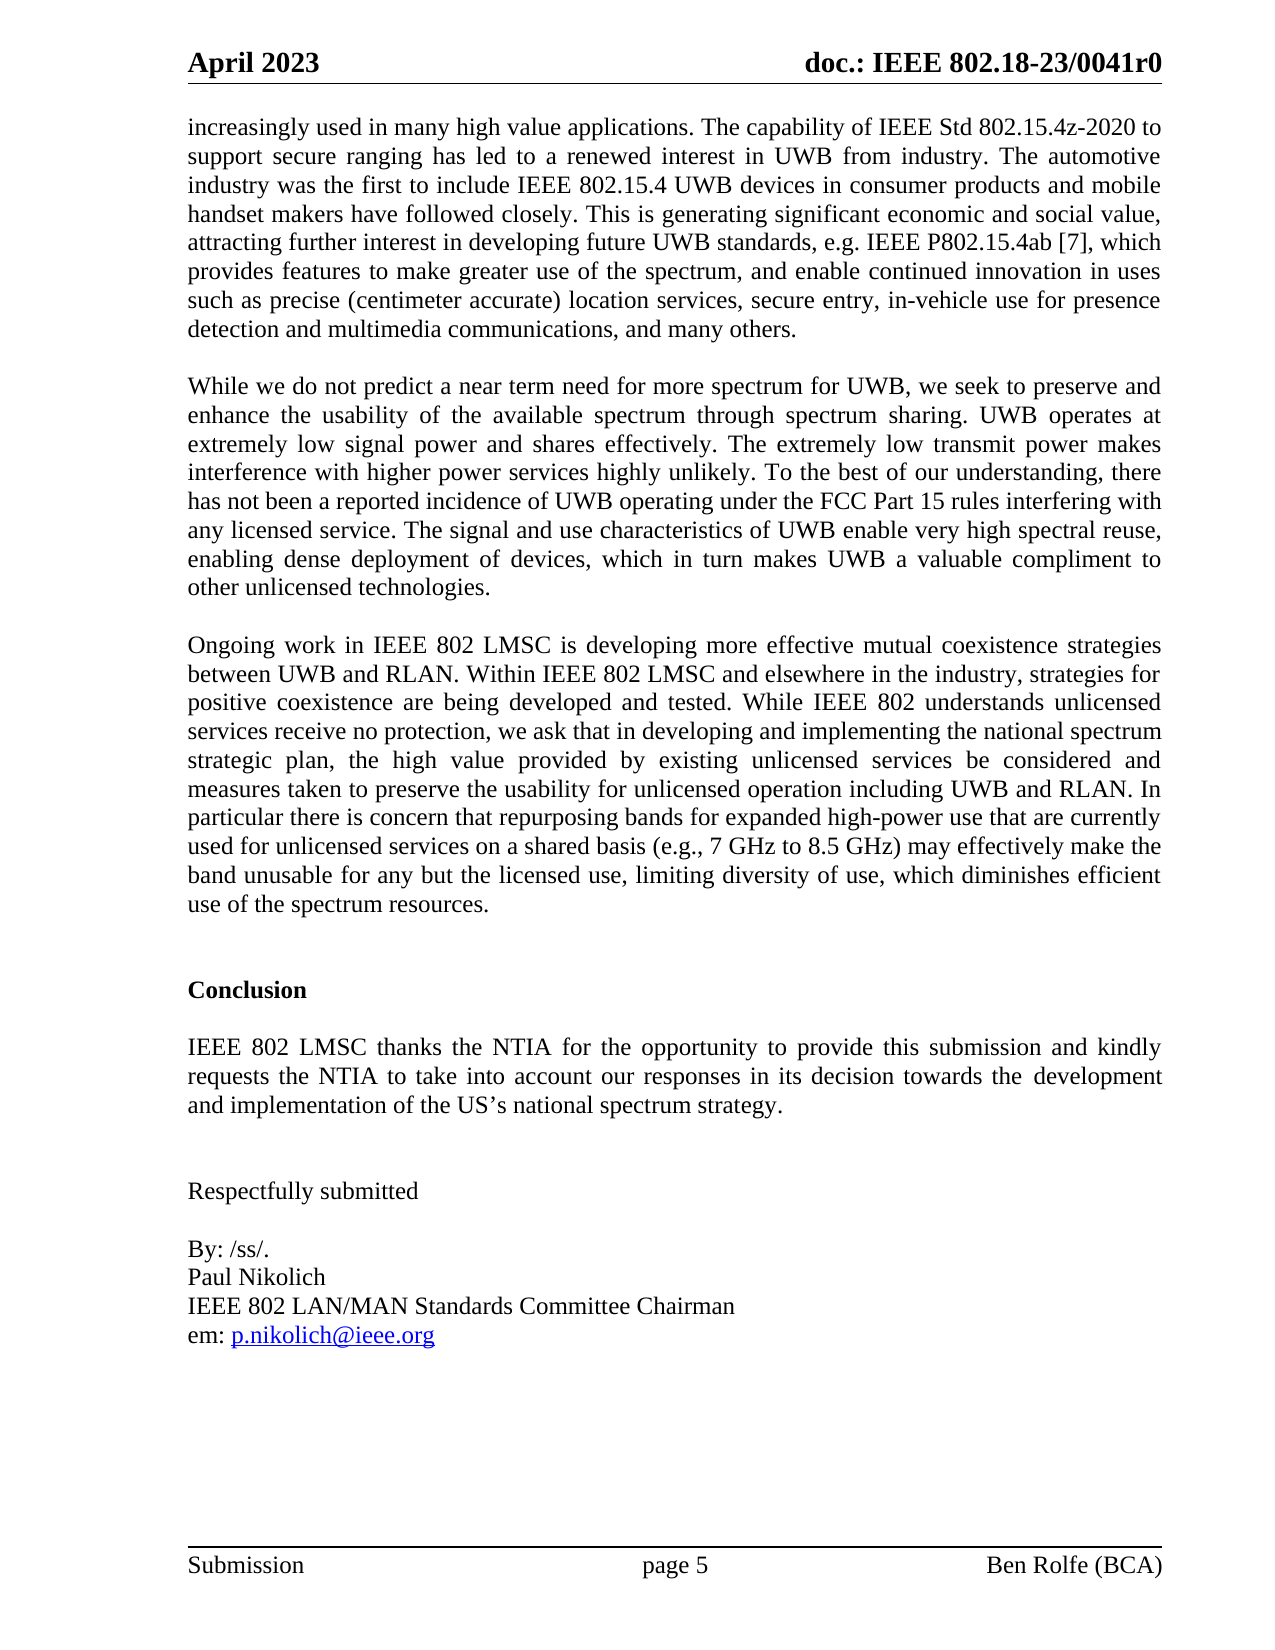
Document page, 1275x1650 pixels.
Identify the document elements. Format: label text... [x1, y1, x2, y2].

text While we do not predict a near term need for more spectrum for UWB, we seek to preserve and enhance the usability of the available spectrum through spectrum sharing. UWB operates at extremely low signal power and shares effectively. The extremely low transmit power makes interference with higher power services highly unlikely. To the best of our understanding, there has not been a reported incidence of UWB operating under the FCC Part 15 rules interfering with any licensed service. The signal and use characteristics of UWB enable very high spectral reuse, enabling dense deployment of devices, which in turn makes UWB a valuable compliment to other unlicensed technologies. [187, 371, 1162, 601]
text IEEE 802 LMSC thanks the NTIA for the opportunity to provide this submission and kindly requests the NTIA to take into account our responses in its decision towards the development and implementation of the US’s national spectrum strategy. [187, 1032, 1162, 1119]
text Paul Nikolich [187, 1262, 1162, 1291]
text IEEE 802 LAN/MAN Standards Committee Chairman [187, 1291, 1162, 1320]
text Ongoing work in IEEE 802 LMSC is developing more effective mutual coexistence strategies between UWB and RLAN. Within IEEE 802 LMSC and elsewhere in the industry, strategies for positive coexistence are being developed and tested. While IEEE 802 understands unlicensed services receive no protection, we ask that in developing and implementing the national spectrum strategic plan, the high value provided by existing unlicensed services be considered and measures taken to preserve the usability for unlicensed operation including UWB and RLAN. In particular there is concern that repurposing bands for expanded high-power use that are currently used for unlicensed services on a shared basis (e.g., 7 GHz to 8.5 GHz) may effectively make the band unusable for any but the licensed use, limiting diversity of use, which diminishes efficient use of the spectrum resources. [187, 630, 1162, 917]
text By: /ss/. [187, 1234, 1162, 1262]
text Conclusion [187, 975, 1162, 1004]
text em: p.nikolich@ieee.org [187, 1320, 1162, 1349]
text Respectfully submitted [187, 1176, 1162, 1205]
